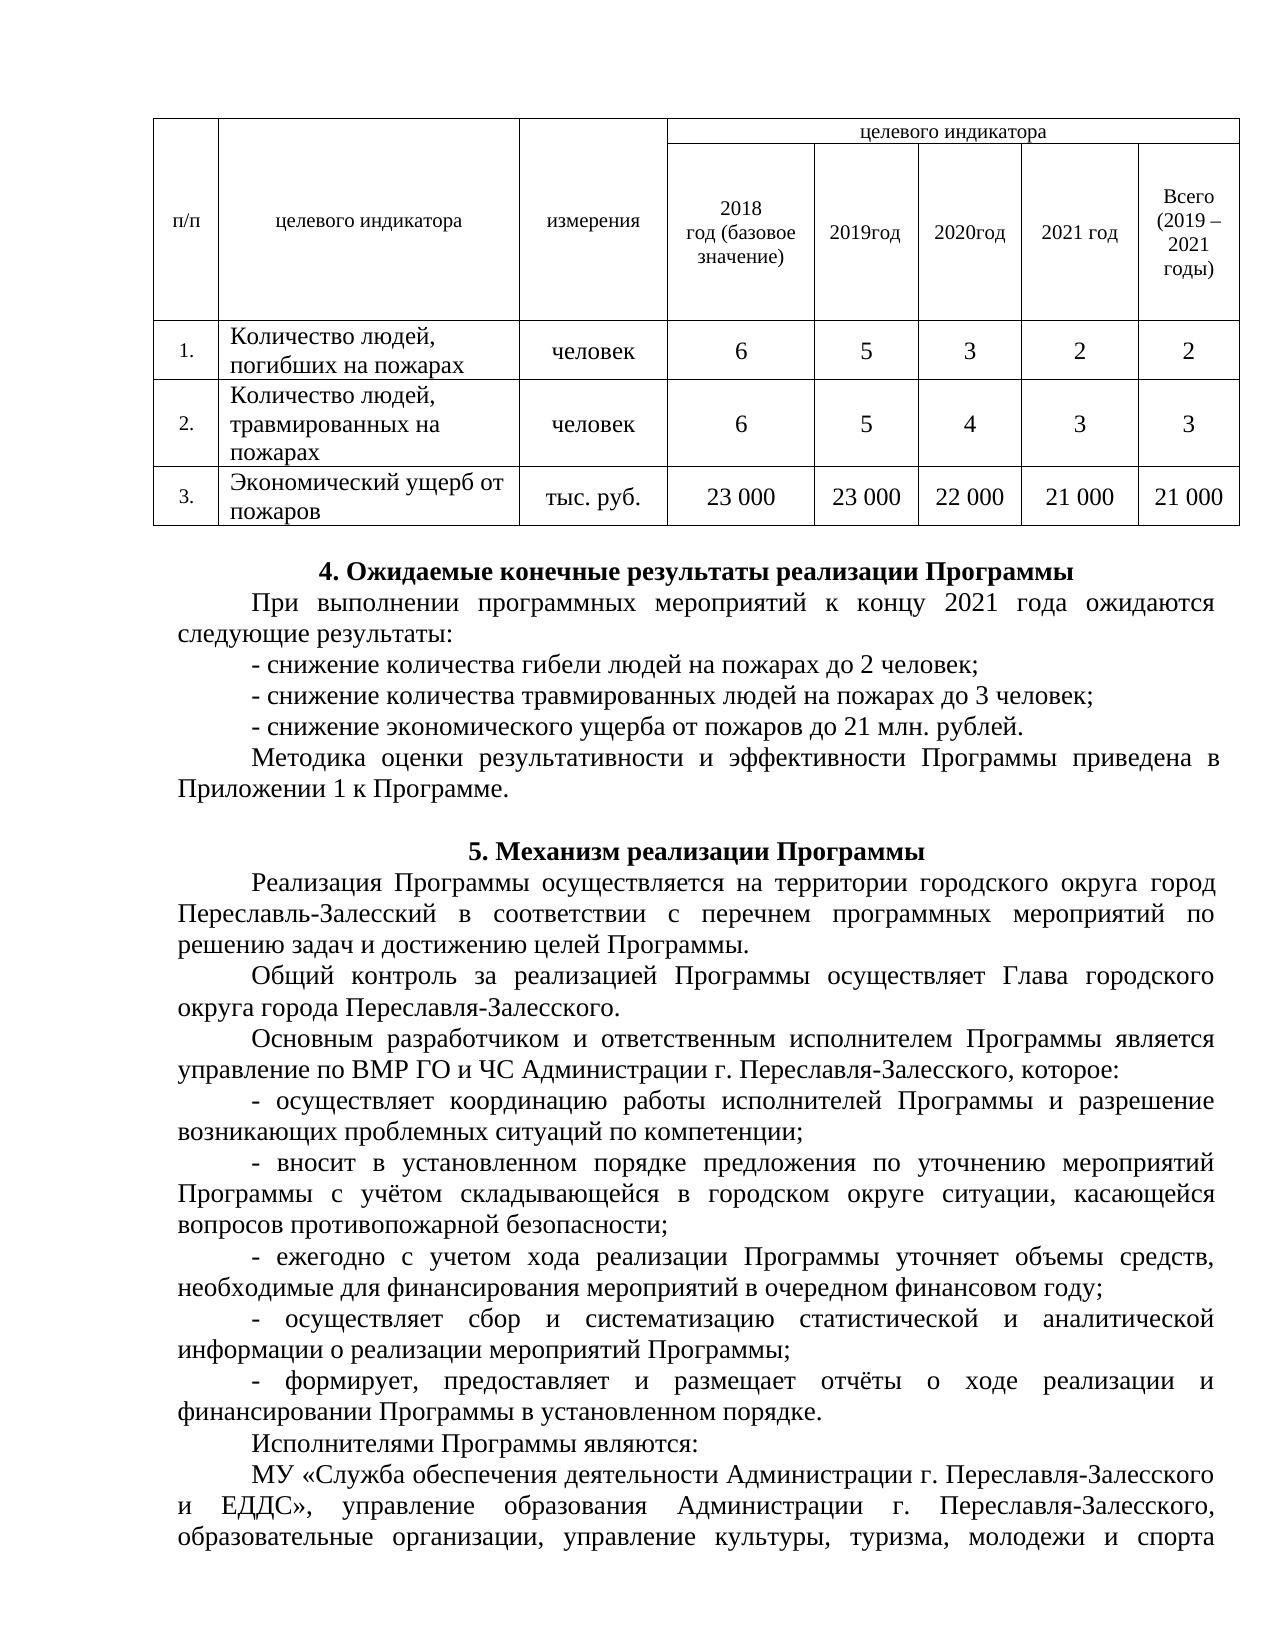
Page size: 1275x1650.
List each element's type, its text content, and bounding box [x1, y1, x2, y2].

table_cell 23 000 [815, 467, 918, 525]
table_cell Всего (2019 – 2021 годы) [1139, 144, 1239, 320]
text Общий контроль за реализацией Программы осуществляет Глава городского округа города Переславля-Залесского. [177, 959, 1216, 1022]
table_cell 5 [815, 380, 918, 466]
table_cell 3 [1022, 380, 1138, 466]
table_cell 3. [154, 467, 218, 525]
text - формирует, предоставляет и размещает отчёты о ходе реализации и финансировании Программы в установленном порядке. [177, 1364, 1216, 1427]
table_cell 2021 год [1022, 144, 1138, 320]
table_cell 21 000 [1139, 467, 1239, 525]
text Основным разработчиком и ответственным исполнителем Программы является управление по ВМР ГО и ЧС Администрации г. Переславля-Залесского, которое: [177, 1022, 1216, 1084]
table_cell человек [520, 380, 667, 466]
table_cell 2020год [919, 144, 1021, 320]
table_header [219, 119, 519, 320]
table_cell 2018 год (базовое значение) [668, 144, 814, 320]
table_cell человек [520, 321, 667, 379]
table_cell Количество людей, погибших на пожарах [219, 321, 519, 379]
table_cell 4 [919, 380, 1021, 466]
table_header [668, 119, 1239, 143]
table_cell 3 [919, 321, 1021, 379]
table_cell 3 [1139, 380, 1239, 466]
table_header Единица измерения [520, 119, 667, 320]
table_cell 2 [1022, 321, 1138, 379]
table_cell 21 000 [1022, 467, 1138, 525]
text - снижение количества травмированных людей на пожарах до 3 человек; [177, 679, 1216, 710]
table_cell 1. [154, 321, 218, 379]
table_cell 22 000 [919, 467, 1021, 525]
table_cell 6 [668, 380, 814, 466]
table_cell 23 000 [668, 467, 814, 525]
table_cell Количество людей, травмированных на пожарах [219, 380, 519, 466]
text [177, 1458, 1216, 1551]
text При выполнении программных мероприятий к концу 2021 года ожидаются следующие результаты: [177, 586, 1216, 648]
table_cell тыс. руб. [520, 467, 667, 525]
text - снижение количества гибели людей на пожарах до 2 человек; [177, 648, 1216, 679]
text 4. Ожидаемые конечные результаты реализации Программы [177, 554, 1216, 586]
table_cell 6 [668, 321, 814, 379]
table_header № п/п [154, 119, 218, 320]
text Реализация Программы осуществляется на территории городского округа город Переславль-Залесский в соответствии с перечнем программных мероприятий по решению задач и достижению целей Программы. [177, 866, 1216, 959]
text 5. Механизм реализации Программы [177, 835, 1216, 866]
text Исполнителями Программы являются: [177, 1427, 1216, 1458]
text - ежегодно с учетом хода реализации Программы уточняет объемы средств, необходимые для финансирования мероприятий в очередном финансовом году; [177, 1240, 1216, 1302]
table_cell 5 [815, 321, 918, 379]
table_cell Экономический ущерб от пожаров [219, 467, 519, 525]
text Методика оценки результативности и эффективности Программы приведена в Приложении 1 к Программе. [177, 741, 1222, 804]
table_cell 2019год [815, 144, 918, 320]
text - вносит в установленном порядке предложения по уточнению мероприятий Программы с учётом складывающейся в городском округе ситуации, касающейся вопросов противопожарной безопасности; [177, 1146, 1216, 1240]
table_cell 2. [154, 380, 218, 466]
text - осуществляет координацию работы исполнителей Программы и разрешение возникающих проблемных ситуаций по компетенции; [177, 1084, 1216, 1146]
text - осуществляет сбор и систематизацию статистической и аналитической информации о реализации мероприятий Программы; [177, 1302, 1216, 1364]
table_cell 2 [1139, 321, 1239, 379]
text - снижение экономического ущерба от пожаров до 21 млн. рублей. [177, 710, 1216, 741]
